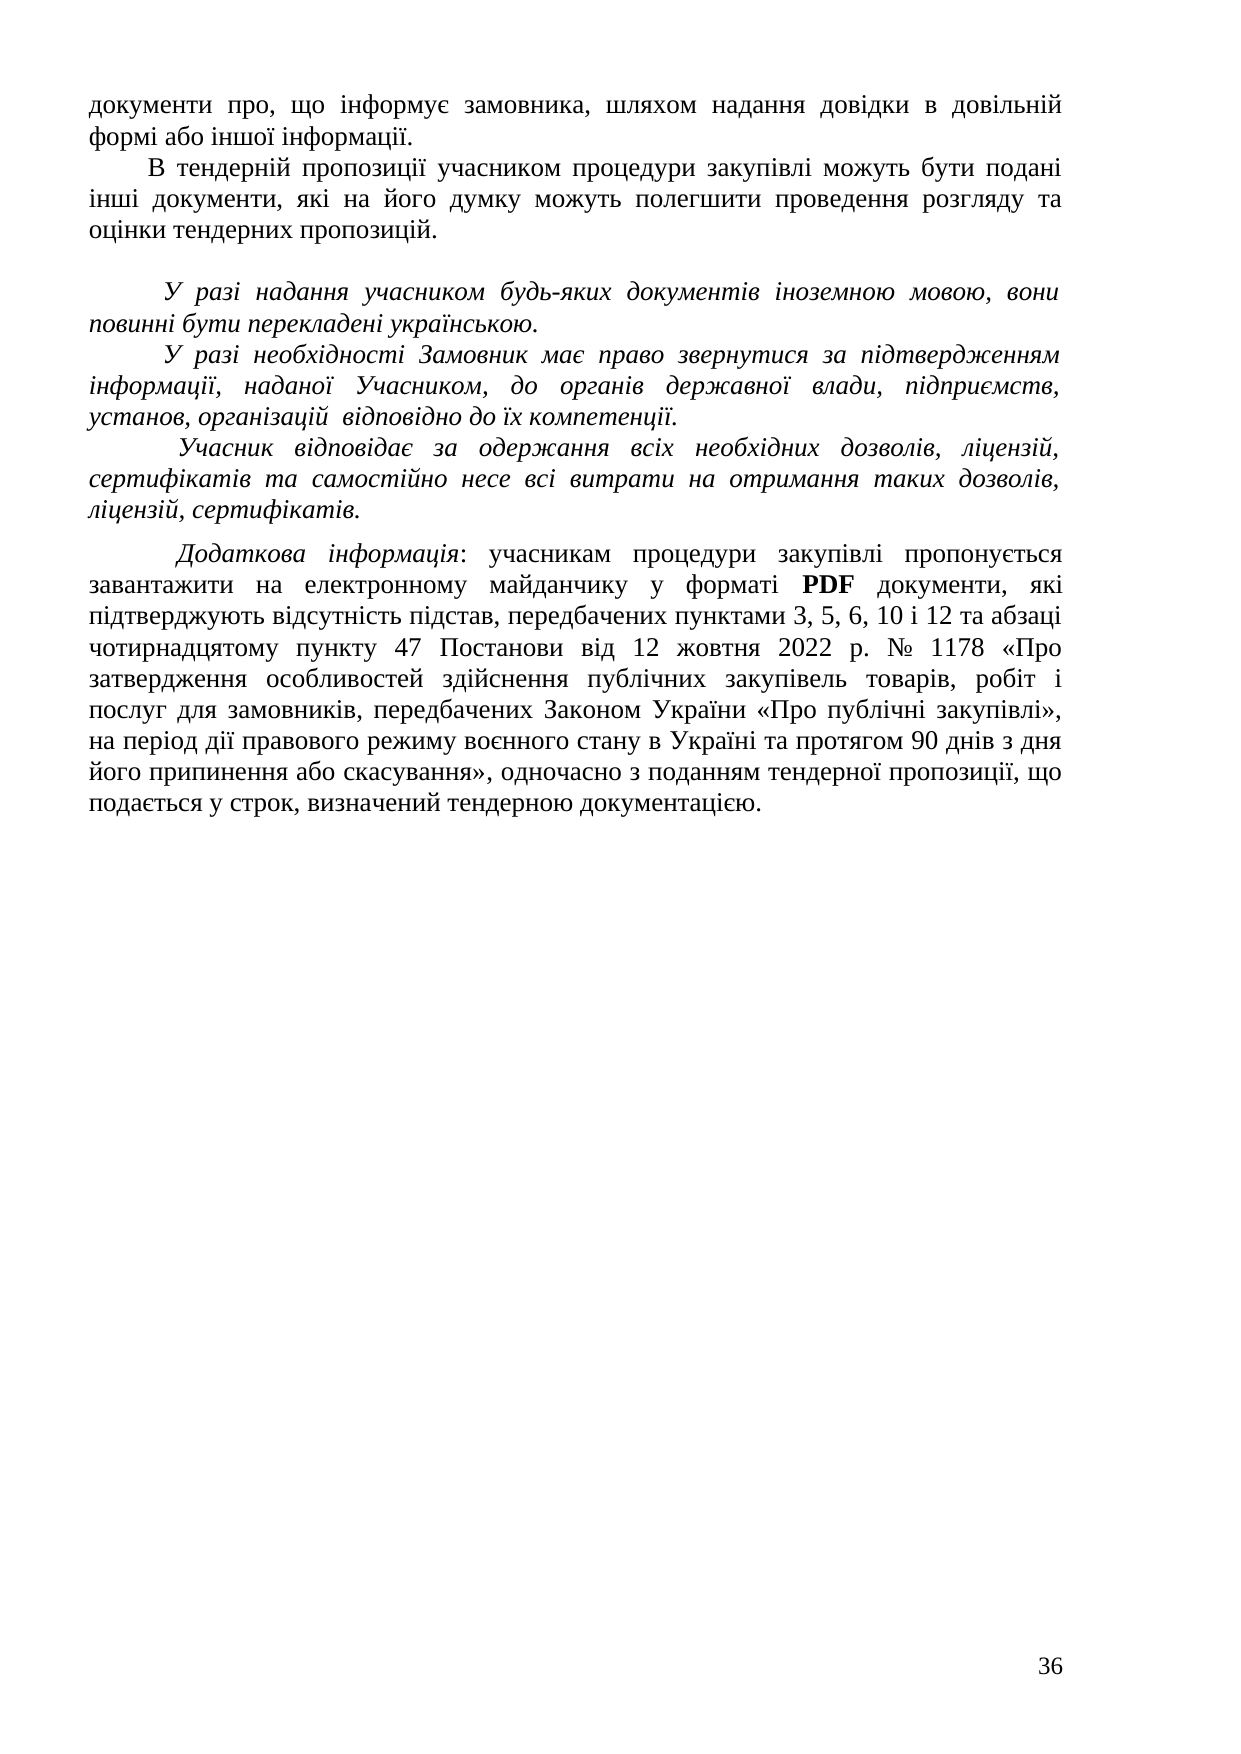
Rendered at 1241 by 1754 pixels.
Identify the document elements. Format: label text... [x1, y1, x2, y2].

text Додаткова інформація: учасникам процедури закупівлі пропонується завантажити на електронному майданчику у форматі PDF документи, які підтверджують відсутність підстав, передбачених пунктами 3, 5, 6, 10 і 12 та абзаці чотирнадцятому пункту 47 Постанови від 12 жовтня 2022 р. № 1178 «Про затвердження особливостей здійснення публічних закупівель товарів, робіт і послуг для замовників, передбачених Законом України «Про публічні закупівлі», на період дії правового режиму воєнного стану в Україні та протягом 90 днів з дня його припинення або скасування», одночасно з поданням тендерної пропозиції, що подається у строк, визначений тендерною документацією. [88, 537, 1063, 817]
text У разі необхідності Замовник має право звернутися за підтвердженням інформації, наданої Учасником, до органів державної влади, підприємств, установ, організацій відповідно до їх компетенції. [88, 338, 1063, 431]
text В тендерній пропозиції учасником процедури закупівлі можуть бути подані інші документи, які на його думку можуть полегшити проведення розгляду та оцінки тендерних пропозицій. [88, 151, 1063, 244]
text Учасник відповідає за одержання всіх необхідних дозволів, ліцензій, сертифікатів та самостійно несе всі витрати на отримання таких дозволів, ліцензій, сертифікатів. [88, 431, 1063, 525]
text У разі надання учасником будь-яких документів іноземною мовою, вони повинні бути перекладені українською. [88, 276, 1063, 338]
